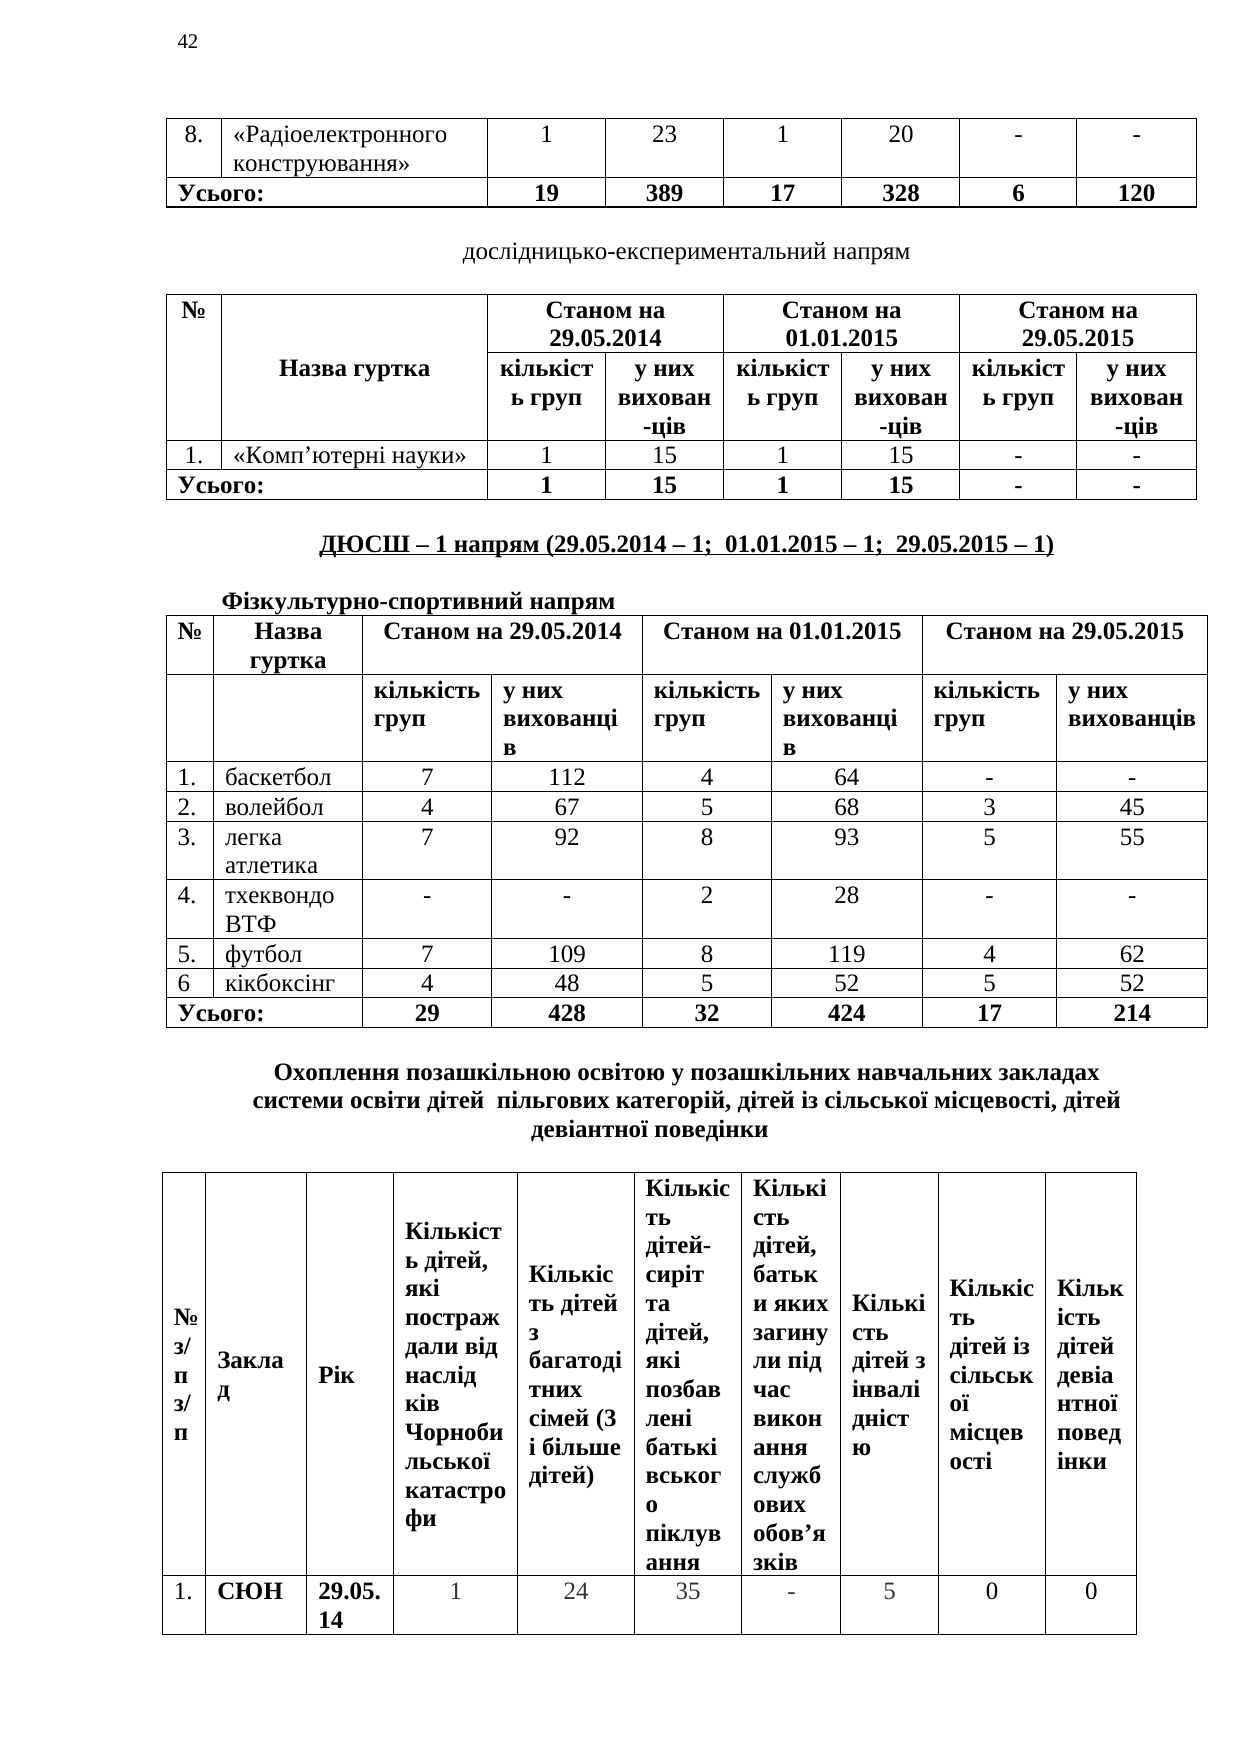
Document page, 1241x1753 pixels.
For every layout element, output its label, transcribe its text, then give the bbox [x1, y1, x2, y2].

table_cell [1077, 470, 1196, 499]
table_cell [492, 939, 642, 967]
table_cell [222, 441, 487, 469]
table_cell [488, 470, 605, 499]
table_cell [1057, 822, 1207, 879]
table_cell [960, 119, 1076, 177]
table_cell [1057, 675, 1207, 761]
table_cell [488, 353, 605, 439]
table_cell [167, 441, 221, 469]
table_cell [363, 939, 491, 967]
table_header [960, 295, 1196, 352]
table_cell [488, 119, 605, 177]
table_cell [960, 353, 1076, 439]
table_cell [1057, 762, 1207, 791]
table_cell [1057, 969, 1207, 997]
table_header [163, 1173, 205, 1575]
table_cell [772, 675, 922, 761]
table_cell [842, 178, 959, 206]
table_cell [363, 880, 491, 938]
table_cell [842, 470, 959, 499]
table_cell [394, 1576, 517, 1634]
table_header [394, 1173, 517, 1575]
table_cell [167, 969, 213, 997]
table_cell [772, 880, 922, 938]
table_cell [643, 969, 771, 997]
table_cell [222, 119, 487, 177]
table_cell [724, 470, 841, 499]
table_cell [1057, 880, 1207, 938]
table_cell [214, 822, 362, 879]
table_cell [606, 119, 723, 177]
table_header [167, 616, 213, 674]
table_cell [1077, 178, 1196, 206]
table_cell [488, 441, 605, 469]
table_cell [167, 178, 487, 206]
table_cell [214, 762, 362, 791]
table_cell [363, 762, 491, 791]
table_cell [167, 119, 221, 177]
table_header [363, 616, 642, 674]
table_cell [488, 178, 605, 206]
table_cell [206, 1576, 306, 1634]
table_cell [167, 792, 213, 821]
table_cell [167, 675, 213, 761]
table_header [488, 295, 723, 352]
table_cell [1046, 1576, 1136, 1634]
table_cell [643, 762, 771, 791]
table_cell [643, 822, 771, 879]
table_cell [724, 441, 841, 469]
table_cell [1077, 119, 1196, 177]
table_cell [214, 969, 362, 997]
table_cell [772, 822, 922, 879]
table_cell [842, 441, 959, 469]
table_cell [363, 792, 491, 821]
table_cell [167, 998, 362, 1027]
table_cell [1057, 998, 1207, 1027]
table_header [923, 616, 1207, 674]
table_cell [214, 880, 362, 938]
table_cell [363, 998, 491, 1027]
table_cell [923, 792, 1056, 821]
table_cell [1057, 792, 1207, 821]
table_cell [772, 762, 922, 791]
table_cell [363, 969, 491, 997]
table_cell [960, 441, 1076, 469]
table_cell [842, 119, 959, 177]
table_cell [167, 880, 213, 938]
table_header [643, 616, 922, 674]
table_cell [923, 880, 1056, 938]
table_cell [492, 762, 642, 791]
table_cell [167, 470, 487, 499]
text Фізкультурно-спортивний напрям [148, 586, 1152, 615]
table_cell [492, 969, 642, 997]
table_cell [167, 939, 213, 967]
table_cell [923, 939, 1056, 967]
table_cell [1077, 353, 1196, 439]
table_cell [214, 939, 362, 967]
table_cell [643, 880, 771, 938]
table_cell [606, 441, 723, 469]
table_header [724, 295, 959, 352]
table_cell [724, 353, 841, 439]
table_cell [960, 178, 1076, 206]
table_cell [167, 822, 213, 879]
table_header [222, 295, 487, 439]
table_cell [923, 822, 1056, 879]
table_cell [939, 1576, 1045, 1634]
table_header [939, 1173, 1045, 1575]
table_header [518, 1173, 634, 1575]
text дослідницько-експериментальний напрям [148, 236, 1152, 265]
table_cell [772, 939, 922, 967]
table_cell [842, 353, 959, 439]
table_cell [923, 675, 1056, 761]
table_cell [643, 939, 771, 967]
text Охоплення позашкільною освітою у позашкільних навчальних закладах [148, 1057, 1152, 1086]
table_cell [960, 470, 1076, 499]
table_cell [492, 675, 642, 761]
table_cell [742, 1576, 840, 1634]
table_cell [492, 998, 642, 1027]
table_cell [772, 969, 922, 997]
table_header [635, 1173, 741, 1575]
text ДЮСШ – 1 напрям (29.05.2014 – 1; 01.01.2015 – 1; 29.05.2015 – 1) [148, 529, 1152, 558]
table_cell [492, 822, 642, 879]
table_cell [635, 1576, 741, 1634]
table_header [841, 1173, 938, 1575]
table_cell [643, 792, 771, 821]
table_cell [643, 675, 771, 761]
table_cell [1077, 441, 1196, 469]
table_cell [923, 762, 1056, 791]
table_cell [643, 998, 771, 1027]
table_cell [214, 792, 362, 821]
text системи освіти дітей пільгових категорій, дітей із сільської місцевості, дітей девіантної поведінки [148, 1086, 1152, 1143]
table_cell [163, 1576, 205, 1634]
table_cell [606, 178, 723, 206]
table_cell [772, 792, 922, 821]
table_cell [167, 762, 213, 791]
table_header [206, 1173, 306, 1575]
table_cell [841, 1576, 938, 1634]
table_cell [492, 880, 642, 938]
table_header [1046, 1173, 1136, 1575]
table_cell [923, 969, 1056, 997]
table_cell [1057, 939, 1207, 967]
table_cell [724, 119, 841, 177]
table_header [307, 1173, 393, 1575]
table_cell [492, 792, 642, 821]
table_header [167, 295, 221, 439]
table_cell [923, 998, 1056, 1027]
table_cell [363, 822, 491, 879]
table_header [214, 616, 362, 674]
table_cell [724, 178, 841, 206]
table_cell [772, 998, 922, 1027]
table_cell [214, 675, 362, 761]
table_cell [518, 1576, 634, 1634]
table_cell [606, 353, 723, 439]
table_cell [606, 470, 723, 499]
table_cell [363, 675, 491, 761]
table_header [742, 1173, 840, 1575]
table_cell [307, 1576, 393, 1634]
